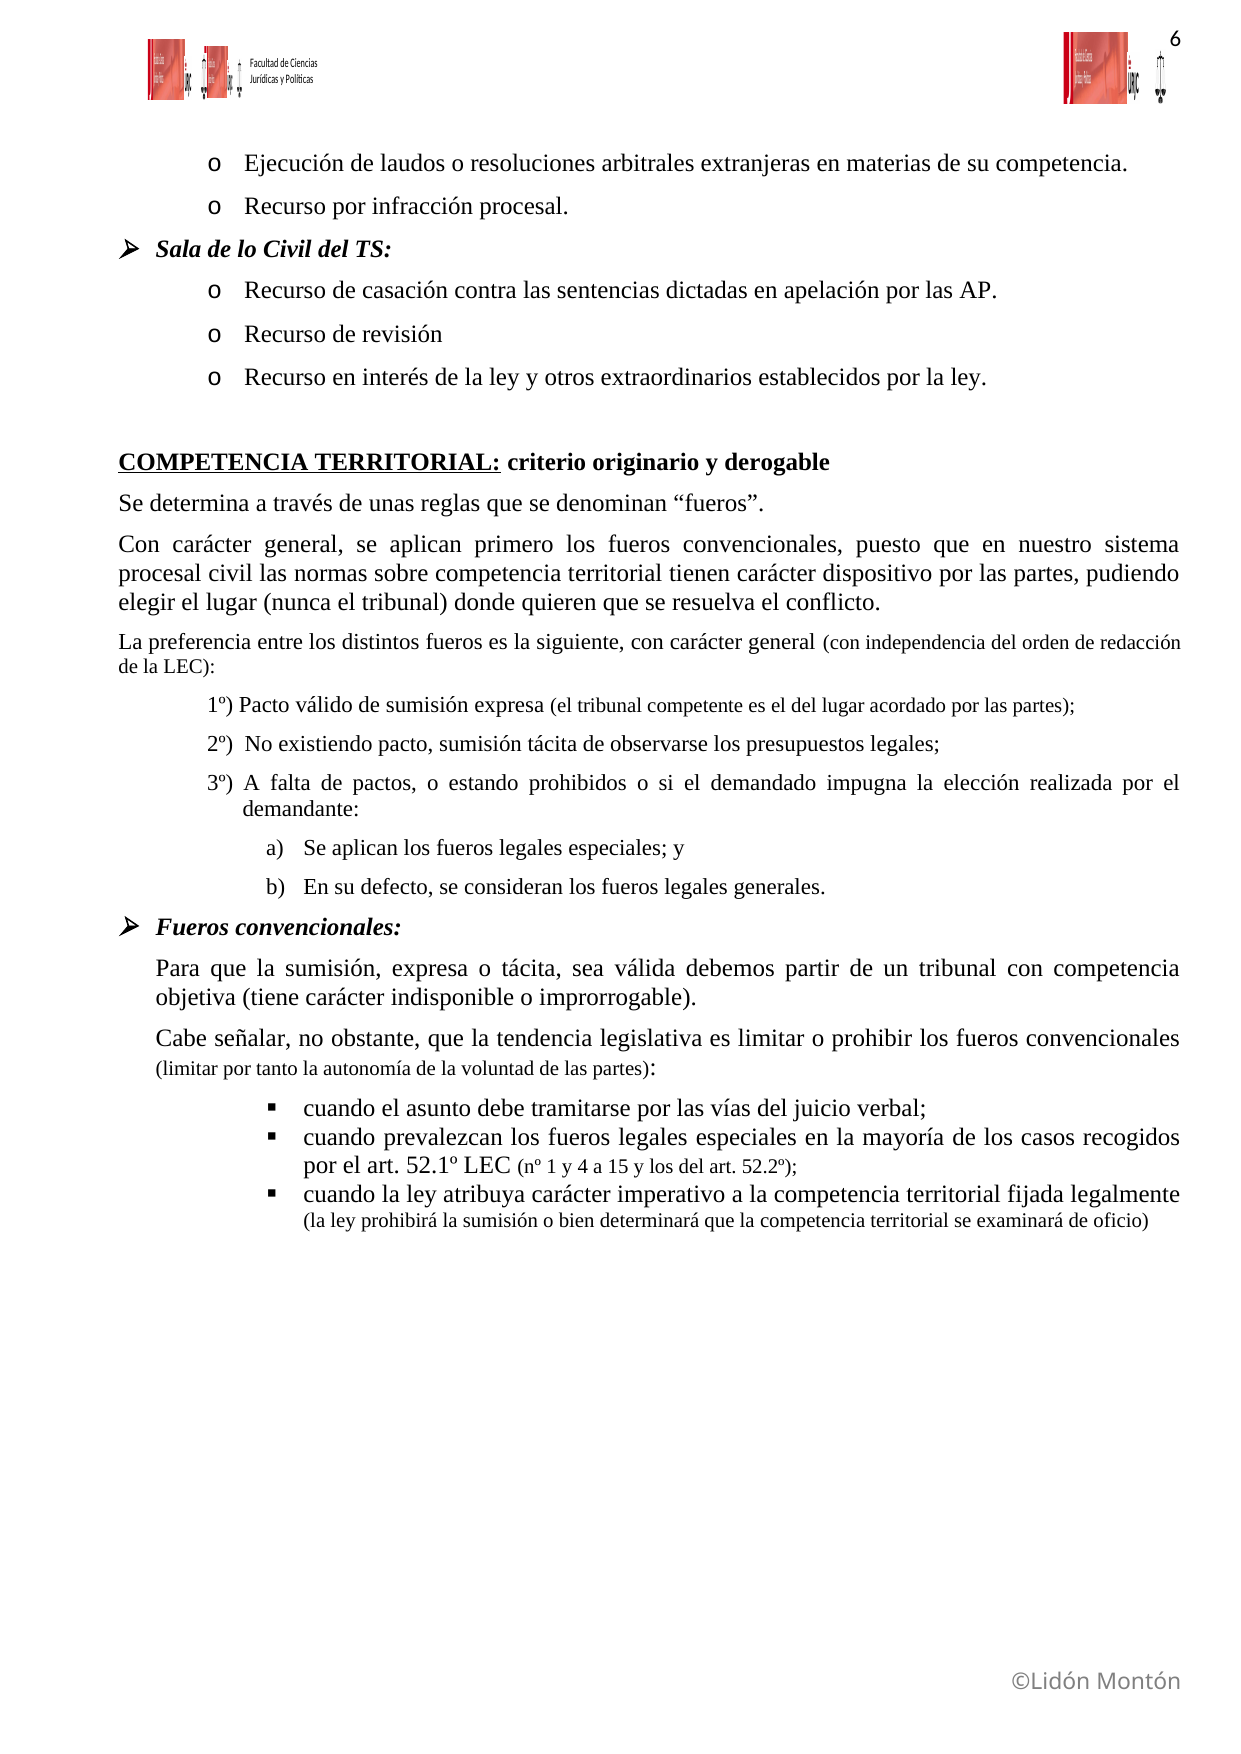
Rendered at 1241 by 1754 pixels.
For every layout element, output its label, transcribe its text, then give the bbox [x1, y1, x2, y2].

list cuando prevalezcan los fueros legales especiales en la mayoría de los casos recogidos por el art. 52.1º LEC (nº 1 y 4 a 15 y los del art. 52.2º); [266, 1122, 1181, 1179]
list Recurso en interés de la ley y otros extraordinarios establecidos por la ley. [207, 362, 1181, 393]
text La preferencia entre los distintos fueros es la siguiente, con carácter general (con independencia del orden de redacción de la LEC): [118, 628, 1181, 678]
list cuando el asunto debe tramitarse por las vías del juicio verbal; [266, 1093, 1181, 1122]
text Con carácter general, se aplican primero los fueros convencionales, puesto que en nuestro sistema procesal civil las normas sobre competencia territorial tienen carácter dispositivo por las partes, pudiendo elegir el lugar (nunca el tribunal) donde quieren que se resuelva el conflicto. [118, 529, 1181, 616]
list Fueros convencionales: [118, 912, 1181, 940]
list Recurso de revisión [207, 319, 1181, 350]
list Para que la sumisión, expresa o tácita, sea válida debemos partir de un tribunal con competencia objetiva (tiene carácter indisponible o improrrogable). [155, 953, 1181, 1010]
text Se determina a través de unas reglas que se denominan “fueros”. [118, 488, 1181, 517]
list Cabe señalar, no obstante, que la tendencia legislativa es limitar o prohibir los fueros convencionales (limitar por tanto la autonomía de la voluntad de las partes): [155, 1023, 1181, 1080]
list Recurso por infracción procesal. [207, 191, 1181, 222]
text 1º) Pacto válido de sumisión expresa (el tribunal competente es el del lugar acordado por las partes); [207, 691, 1181, 717]
text COMPETENCIA TERRITORIAL: criterio originario y derogable [118, 447, 1181, 476]
list Sala de lo Civil del TS: [118, 234, 1181, 263]
list Ejecución de laudos o resoluciones arbitrales extranjeras en materias de su competencia. [207, 148, 1181, 178]
list Se aplican los fueros legales especiales; y [266, 834, 1181, 860]
list En su defecto, se consideran los fueros legales generales. [266, 873, 1181, 899]
text 3º) A falta de pactos, o estando prohibidos o si el demandado impugna la elección realizada por el demandante: [207, 769, 1181, 821]
text 2º) No existiendo pacto, sumisión tácita de observarse los presupuestos legales; [207, 730, 1181, 756]
list cuando la ley atribuya carácter imperativo a la competencia territorial fijada legalmente (la ley prohibirá la sumisión o bien determinará que la competencia territorial se examinará de oficio) [266, 1179, 1181, 1232]
list Recurso de casación contra las sentencias dictadas en apelación por las AP. [207, 276, 1181, 306]
